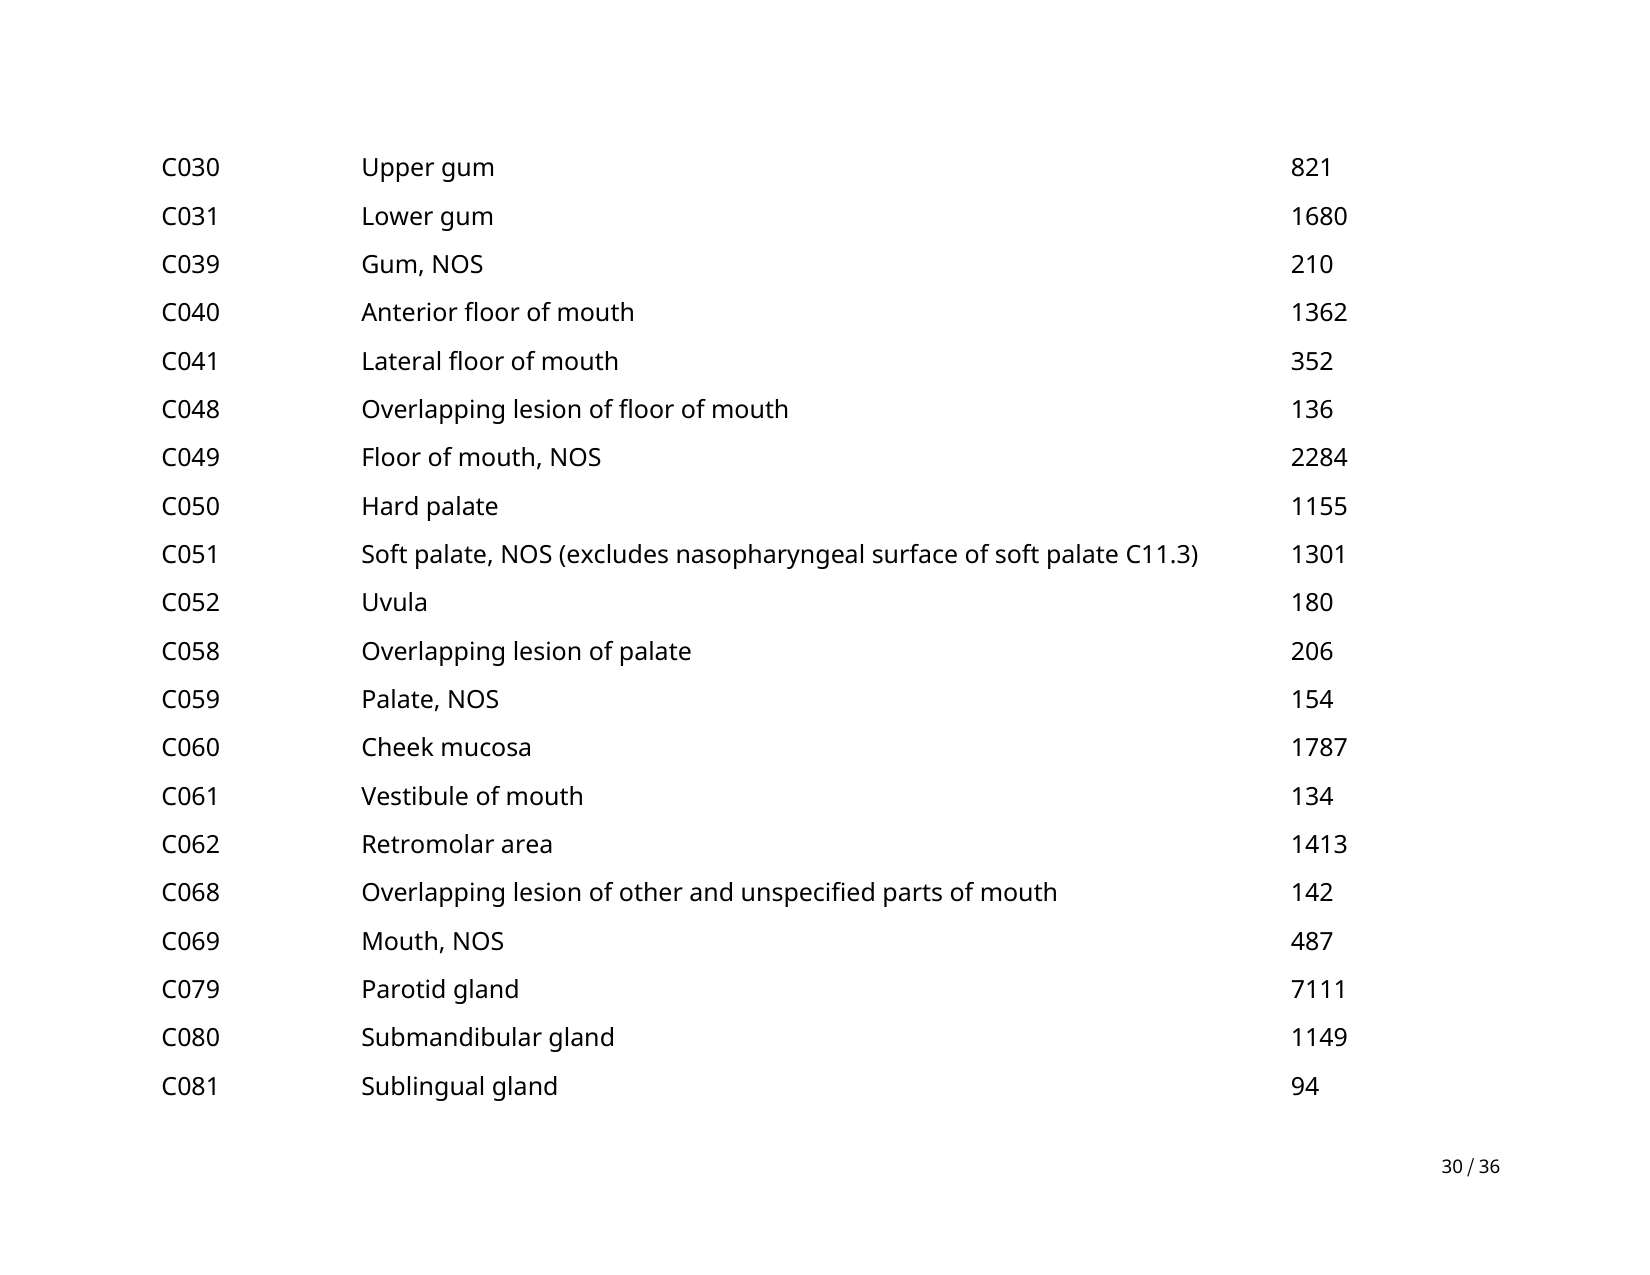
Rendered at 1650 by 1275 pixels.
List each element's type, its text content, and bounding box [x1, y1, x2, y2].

table_cell C039 [150, 247, 350, 295]
table_cell C061 [150, 778, 350, 827]
table_cell C040 [150, 295, 350, 343]
table_cell Gum, NOS [350, 247, 1279, 295]
table_cell Upper gum [350, 150, 1279, 198]
table_cell 206 [1279, 633, 1500, 682]
table_cell Lateral floor of mouth [350, 343, 1279, 392]
table_cell 210 [1279, 247, 1500, 295]
table_cell 1413 [1279, 827, 1500, 875]
table_cell 154 [1279, 682, 1500, 730]
table_cell Mouth, NOS [350, 923, 1279, 972]
table_cell 180 [1279, 585, 1500, 633]
table_cell C030 [150, 150, 350, 198]
table_cell 352 [1279, 343, 1500, 392]
table_cell 134 [1279, 778, 1500, 827]
table_cell 1149 [1279, 1020, 1500, 1068]
table_cell Hard palate [350, 488, 1279, 537]
table_cell C060 [150, 730, 350, 778]
table_cell 136 [1279, 392, 1500, 440]
table_cell Soft palate, NOS (excludes nasopharyngeal surface of soft palate C11.3) [350, 537, 1279, 585]
table_cell C051 [150, 537, 350, 585]
table_cell C052 [150, 585, 350, 633]
table_cell Anterior floor of mouth [350, 295, 1279, 343]
table_cell C079 [150, 972, 350, 1020]
table_cell 94 [1279, 1068, 1500, 1117]
table_cell C041 [150, 343, 350, 392]
table_cell Parotid gland [350, 972, 1279, 1020]
table_cell C068 [150, 875, 350, 923]
table_cell C050 [150, 488, 350, 537]
table_cell Retromolar area [350, 827, 1279, 875]
table_cell Overlapping lesion of floor of mouth [350, 392, 1279, 440]
table_cell C058 [150, 633, 350, 682]
table_cell 2284 [1279, 440, 1500, 488]
table_cell 1680 [1279, 198, 1500, 247]
table_cell 1362 [1279, 295, 1500, 343]
table_cell 1301 [1279, 537, 1500, 585]
table_cell C031 [150, 198, 350, 247]
table_cell C069 [150, 923, 350, 972]
table_cell Lower gum [350, 198, 1279, 247]
table_cell Uvula [350, 585, 1279, 633]
table_cell C059 [150, 682, 350, 730]
table_cell Submandibular gland [350, 1020, 1279, 1068]
table_cell 487 [1279, 923, 1500, 972]
table_cell 821 [1279, 150, 1500, 198]
table_cell Overlapping lesion of other and unspecified parts of mouth [350, 875, 1279, 923]
table_cell C048 [150, 392, 350, 440]
table_cell 1155 [1279, 488, 1500, 537]
table_cell 7111 [1279, 972, 1500, 1020]
table_cell Vestibule of mouth [350, 778, 1279, 827]
table_cell Sublingual gland [350, 1068, 1279, 1117]
table_cell 1787 [1279, 730, 1500, 778]
table_cell C080 [150, 1020, 350, 1068]
table_cell C062 [150, 827, 350, 875]
table_cell Floor of mouth, NOS [350, 440, 1279, 488]
table_cell Palate, NOS [350, 682, 1279, 730]
table_cell C049 [150, 440, 350, 488]
table_cell Overlapping lesion of palate [350, 633, 1279, 682]
table_cell 142 [1279, 875, 1500, 923]
table_cell Cheek mucosa [350, 730, 1279, 778]
table_cell C081 [150, 1068, 350, 1117]
